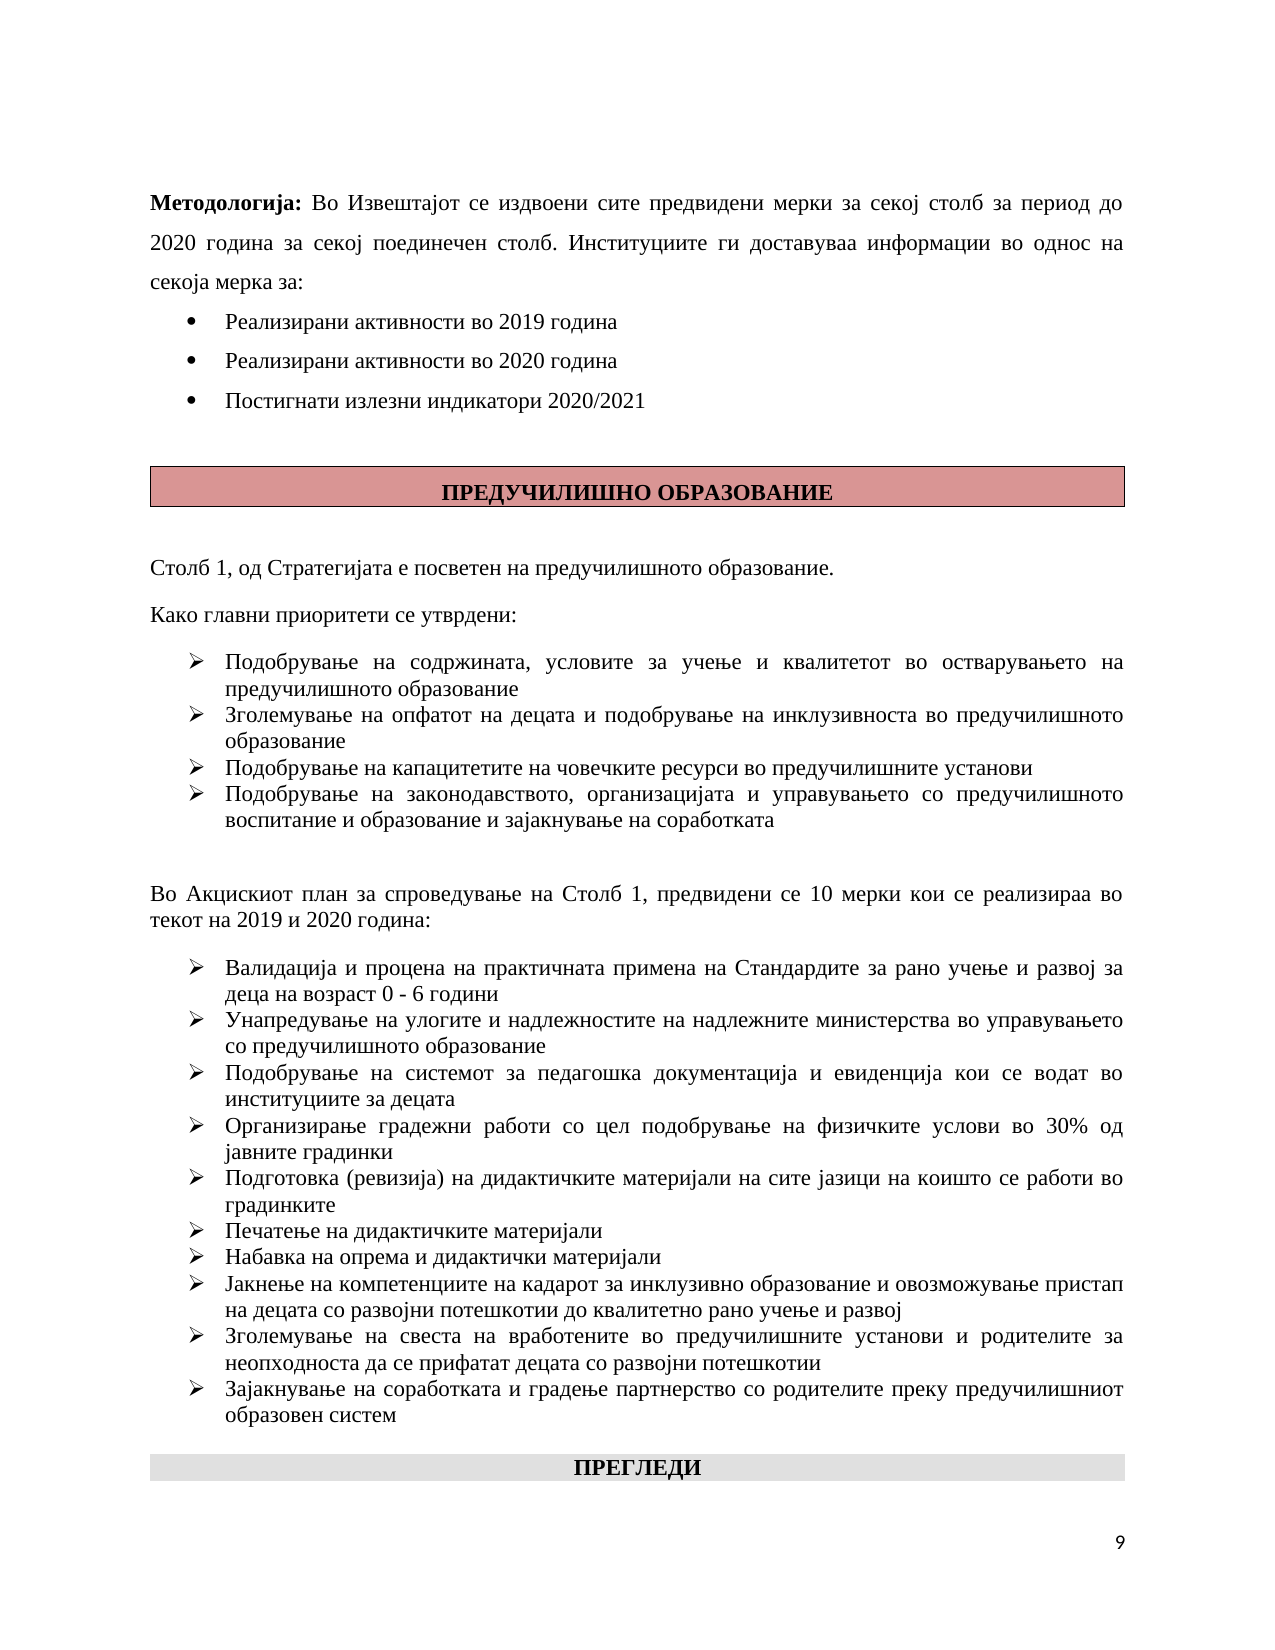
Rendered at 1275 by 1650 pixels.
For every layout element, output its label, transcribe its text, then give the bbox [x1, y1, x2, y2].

list Унапредување на улогите и надлежностите на надлежните министерства во управувањето со предучилишното образование [187, 1006, 1125, 1059]
list Подобрување на законодавството, организацијата и управувањето со предучилишното воспитание и образование и зајакнување на соработката [187, 780, 1125, 833]
list Подобрување на капацитетите на човечките ресурси во предучилишните установи [187, 754, 1125, 780]
list Јакнење на компетенциите на кадарот за инклузивно образование и овозможување пристап на децата со развојни потешкотии до квалитетно рано учење и развој [187, 1270, 1125, 1322]
list Реализирани активности во 2019 година [187, 308, 1125, 334]
text Како главни приоритети се утврдени: [150, 601, 1125, 627]
text Во Акцискиот план за спроведување на Столб 1, предвидени се 10 мерки кои се реализираа во текот на 2019 и 2020 година: [150, 880, 1125, 933]
list Подобрување на системот за педагошка документација и евиденција кои се водат во институциите за децата [187, 1059, 1125, 1112]
list Набавка на опрема и дидактички материјали [187, 1243, 1125, 1270]
text Методологија: Во Извештајот се издвоени сите предвидени мерки за секој столб за период до 2020 година за секој поединечен столб. Институциите ги доставуваа информации во однос на секоја мерка за: [150, 189, 1125, 295]
list Организирање градежни работи со цел подобрување на физичките услови во 30% од јавните градинки [187, 1112, 1125, 1164]
list Зголемување на опфатот на децата и подобрување на инклузивноста во предучилишното образование [187, 701, 1125, 754]
list Реализирани активности во 2020 година [187, 347, 1125, 374]
list Подготовка (ревизија) на дидактичките материјали на сите јазици на коишто се работи во градинките [187, 1164, 1125, 1217]
list Зајакнување на соработката и градење партнерство со родителите преку предучилишниот образовен систем [187, 1375, 1125, 1428]
table_header ПРЕДУЧИЛИШНО ОБРАЗОВАНИЕ [151, 467, 1124, 506]
list Подобрување на содржината, условите за учење и квалитетот во остварувањето на предучилишното образование [187, 648, 1125, 701]
list Печатење на дидактичките материјали [187, 1217, 1125, 1243]
table_header ПРЕГЛЕДИ [150, 1454, 1125, 1481]
list Зголемување на свеста на вработените во предучилишните установи и родителите за неопходноста да се прифатат децата со развојни потешкотии [187, 1322, 1125, 1375]
text Столб 1, од Стратегијата е посветен на предучилишното образование. [150, 554, 1125, 580]
list Постигнати излезни индикатори 2020/2021 [187, 387, 1125, 413]
list Валидација и процена на практичната примена на Стандардите за рано учење и развој за деца на возраст 0 - 6 години [187, 953, 1125, 1006]
